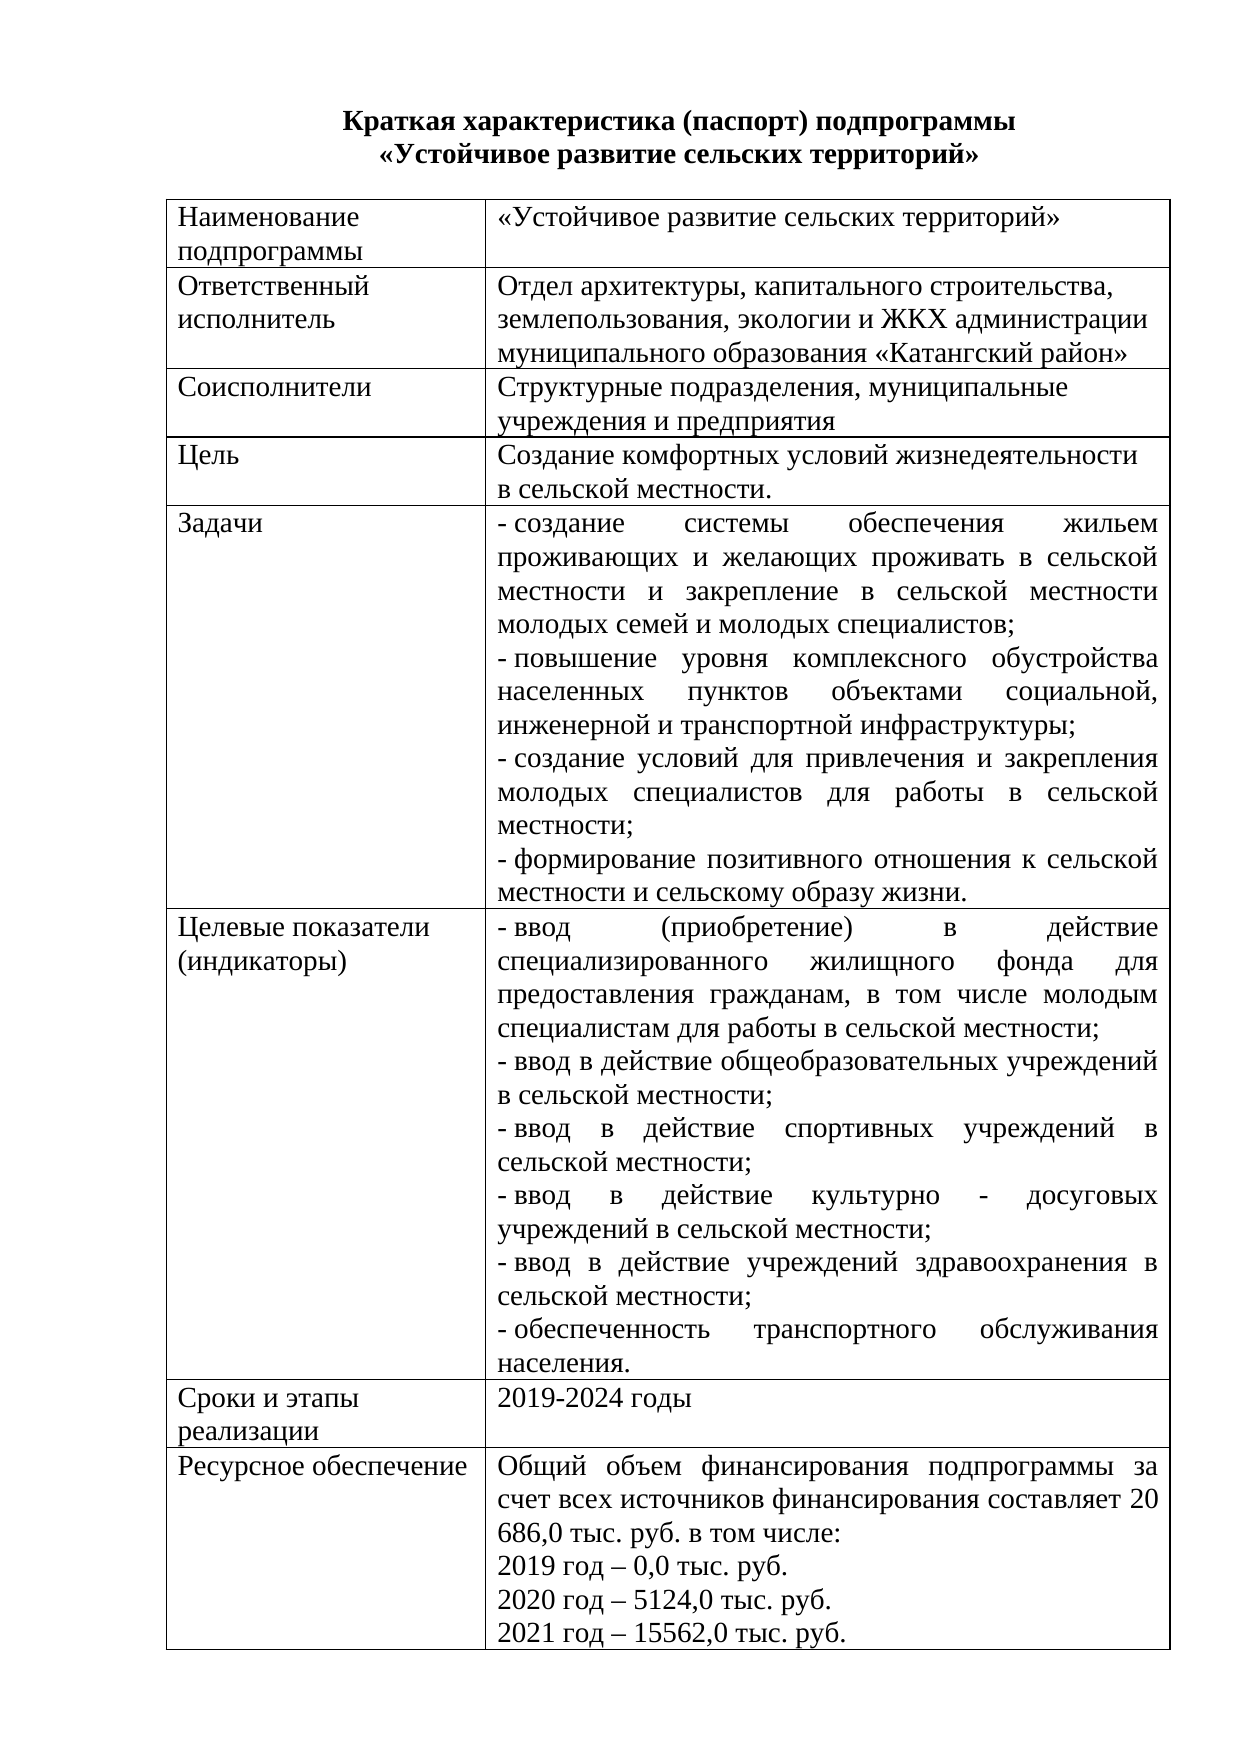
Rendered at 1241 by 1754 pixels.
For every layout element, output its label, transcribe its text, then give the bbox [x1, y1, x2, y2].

table_cell - ввод (приобретение) в действие специализированного жилищного фонда для предоставления гражданам, в том числе молодым специалистам для работы в сельской местности; - ввод в действие общеобразовательных учреждений в сельской местности; - ввод в действие спортивных учреждений в сельской местности; - ввод в действие культурно - досуговых учреждений в сельской местности; - ввод в действие учреждений здравоохранения в сельской местности; - обеспеченность транспортного обслуживания населения. [486, 909, 1169, 1379]
table_cell - создание системы обеспечения жильем проживающих и желающих проживать в сельской местности и закрепление в сельской местности молодых семей и молодых специалистов; - повышение уровня комплексного обустройства населенных пунктов объектами социальной, инженерной и транспортной инфраструктуры; - создание условий для привлечения и закрепления молодых специалистов для работы в сельской местности; - формирование позитивного отношения к сельской местности и сельскому образу жизни. [486, 506, 1169, 908]
table_cell Целевые показатели (индикаторы) [167, 909, 485, 1379]
table_cell Структурные подразделения, муниципальные учреждения и предприятия [486, 369, 1169, 436]
table_cell Задачи [167, 506, 485, 908]
table_cell Цель [167, 438, 485, 504]
subtitle Краткая характеристика (паспорт) подпрограммы [177, 103, 1181, 136]
table_cell Ответственный исполнитель [167, 268, 485, 368]
subtitle «Устойчивое развитие сельских территорий» [177, 136, 1181, 170]
table_cell Создание комфортных условий жизнедеятельности в сельской местности. [486, 438, 1169, 504]
table_cell 2019-2024 годы [486, 1380, 1169, 1447]
table_cell Соисполнители [167, 369, 485, 436]
table_cell Отдел архитектуры, капитального строительства, землепользования, экологии и ЖКХ администрации муниципального образования «Катангский район» [486, 268, 1169, 368]
table_header «Устойчивое развитие сельских территорий» [486, 200, 1169, 267]
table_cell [167, 1448, 485, 1649]
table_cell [486, 1448, 1169, 1649]
table_header Наименование подпрограммы [167, 200, 485, 267]
table_cell Сроки и этапы реализации [167, 1380, 485, 1447]
